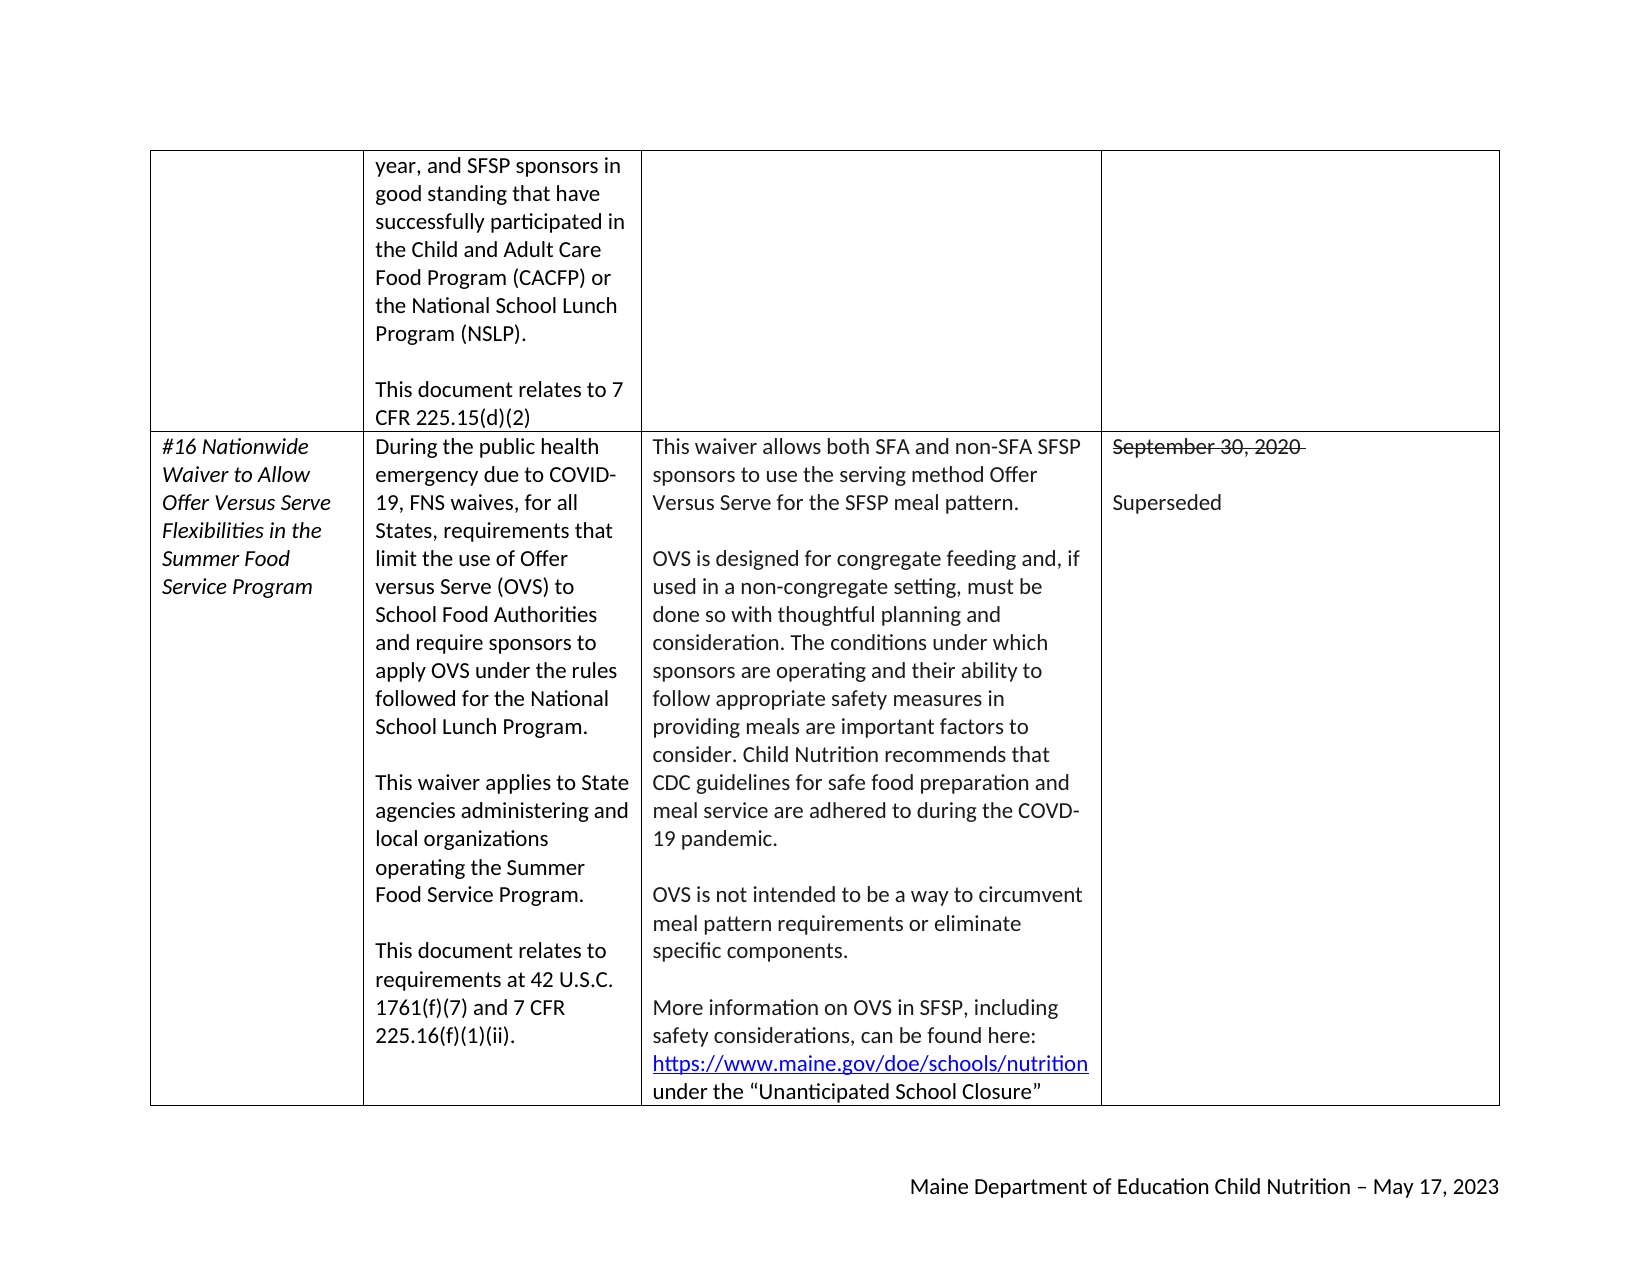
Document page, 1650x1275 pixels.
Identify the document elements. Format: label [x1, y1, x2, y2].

table_cell [151, 432, 363, 1105]
table_cell [151, 151, 363, 431]
table_cell [1102, 151, 1499, 431]
table_cell [364, 432, 641, 1105]
table_cell [364, 151, 641, 431]
table_cell [1102, 432, 1499, 1105]
table_cell [642, 151, 1101, 431]
table_cell [642, 432, 1101, 1105]
